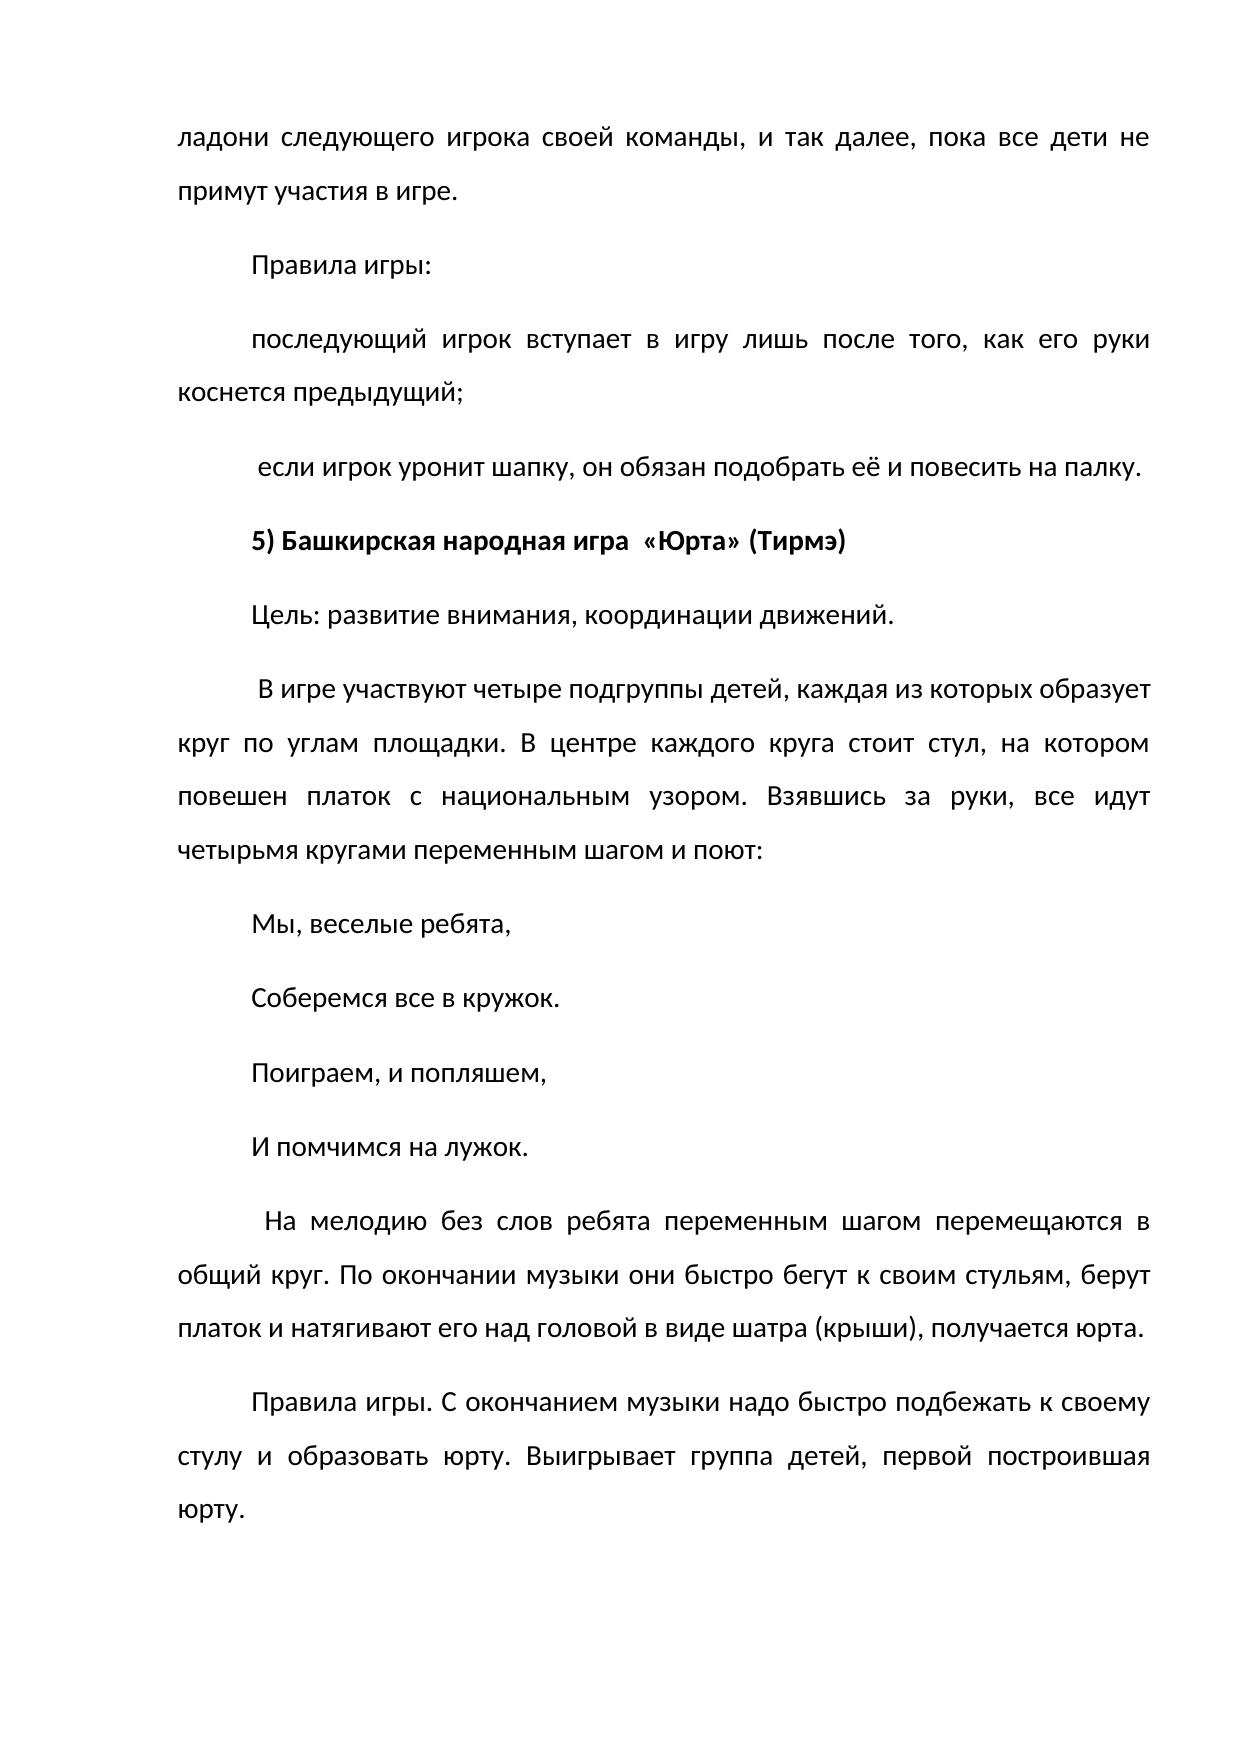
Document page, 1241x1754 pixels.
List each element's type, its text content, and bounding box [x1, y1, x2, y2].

text если игрок уронит шапку, он обязан подобрать её и повесить на палку. [177, 448, 1152, 483]
text Правила игры. С окончанием музыки надо быстро подбежать к своему стулу и образовать юрту. Выигрывает группа детей, первой построившая юрту. [177, 1383, 1152, 1526]
text Поиграем, и попляшем, [177, 1054, 1152, 1089]
text И помчимся на лужок. [177, 1128, 1152, 1164]
text Мы, веселые ребята, [177, 905, 1152, 941]
text Цель: развитие внимания, координации движений. [177, 596, 1152, 632]
text 5) Башкирская народная игра «Юрта» (Тирмэ) [177, 522, 1152, 558]
text На мелодию без слов ребята переменным шагом перемещаются в общий круг. По окончании музыки они быстро бегут к своим стульям, берут платок и натягивают его над головой в виде шатра (крыши), получается юрта. [177, 1202, 1152, 1345]
text В игре участвуют четыре подгруппы детей, каждая из которых образует круг по углам площадки. В центре каждого круга стоит стул, на котором повешен платок с национальным узором. Взявшись за руки, все идут четырьмя кругами переменным шагом и поют: [177, 671, 1152, 867]
text последующий игрок вступает в игру лишь после того, как его руки коснется предыдущий; [177, 320, 1152, 409]
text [177, 118, 1152, 207]
text Правила игры: [177, 246, 1152, 281]
text Соберемся все в кружок. [177, 979, 1152, 1015]
